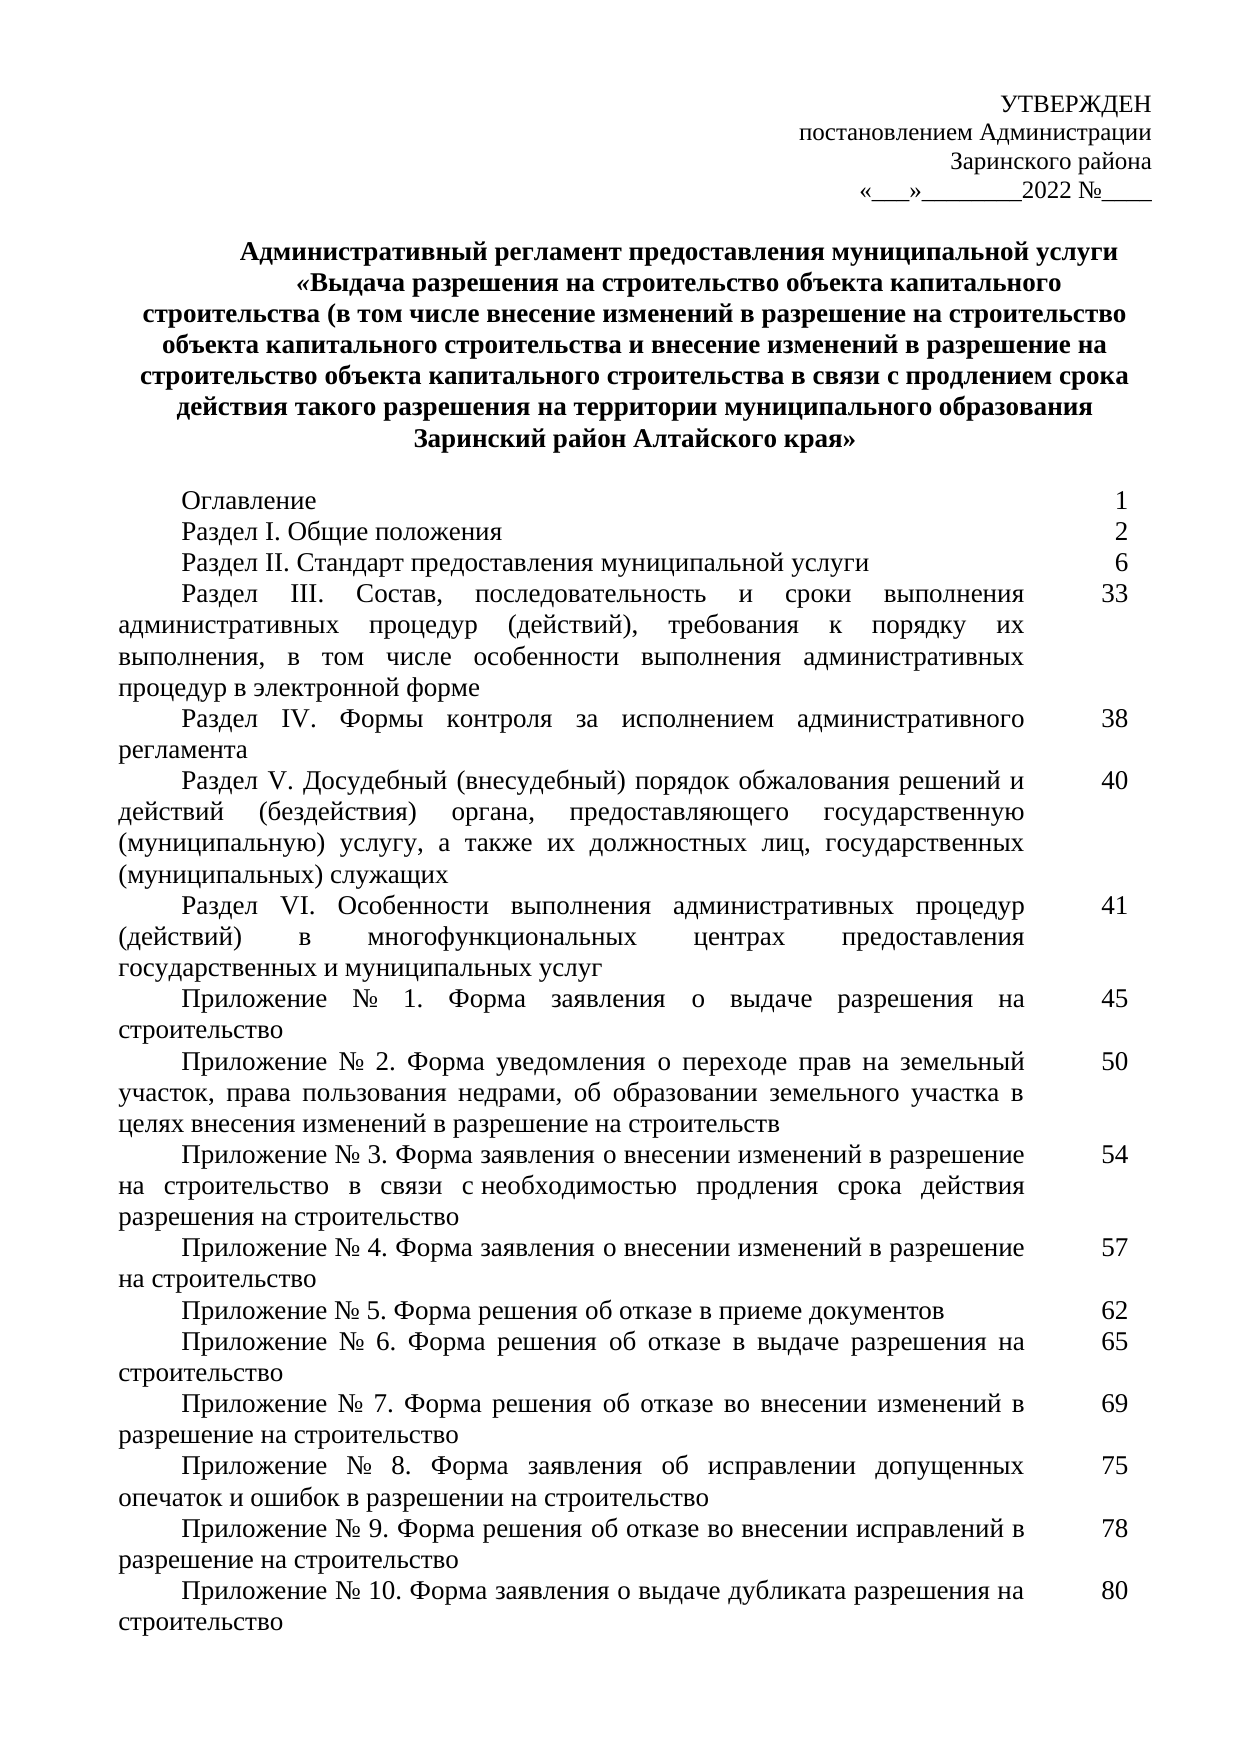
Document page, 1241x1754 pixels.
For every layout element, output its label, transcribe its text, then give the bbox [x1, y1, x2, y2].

table_cell 45 [1037, 982, 1139, 1044]
text УТВЕРЖДЕН [118, 89, 1152, 117]
text постановлением Администрации [118, 117, 1152, 146]
table_cell Приложение № 6. Форма решения об отказе в выдаче разрешения на строительство [107, 1325, 1037, 1387]
table_cell Приложение № 9. Форма решения об отказе во внесении исправлений в разрешение на строительство [107, 1512, 1037, 1574]
table_cell Раздел II. Стандарт предоставления муниципальной услуги [107, 546, 1037, 577]
table_cell 69 [1037, 1387, 1139, 1449]
table_cell 50 [1037, 1045, 1139, 1138]
table_cell Приложение № 5. Форма решения об отказе в приеме документов [107, 1294, 1037, 1325]
table_cell Приложение № 2. Форма уведомления о переходе прав на земельный участок, права пользования недрами, об образовании земельного участка в целях внесения изменений в разрешение на строительств [107, 1045, 1037, 1138]
table_cell Приложение № 7. Форма решения об отказе во внесении изменений в разрешение на строительство [107, 1387, 1037, 1449]
table_cell 40 [1037, 764, 1139, 889]
table_cell Приложение № 10. Форма заявления о выдаче дубликата разрешения на строительство [107, 1574, 1037, 1636]
table_cell Приложение № 1. Форма заявления о выдаче разрешения на строительство [107, 982, 1037, 1044]
table_cell 54 [1037, 1138, 1139, 1231]
text «___»________2022 №____ [133, 175, 1152, 204]
table_cell 6 [1037, 546, 1139, 577]
table_header Оглавление [107, 484, 1037, 515]
table_cell 78 [1037, 1512, 1139, 1574]
table_cell Раздел III. Состав, последовательность и сроки выполнения административных процедур (действий), требования к порядку их выполнения, в том числе особенности выполнения административных процедур в электронной форме [107, 578, 1037, 702]
table_cell 41 [1037, 889, 1139, 982]
table_cell Приложение № 3. Форма заявления о внесении изменений в разрешение на строительство в связи с необходимостью продления срока действия разрешения на строительство [107, 1138, 1037, 1231]
table_cell Приложение № 8. Форма заявления об исправлении допущенных опечаток и ошибок в разрешении на строительство [107, 1450, 1037, 1512]
text «Выдача разрешения на строительство объекта капитального строительства (в том числе внесение изменений в разрешение на строительство объекта капитального строительства и внесение изменений в разрешение на строительство объекта капитального строительства в связи с продлением срока действия такого разрешения на территории муниципального образования Заринский район Алтайского края» [118, 266, 1152, 453]
table_cell Раздел VI. Особенности выполнения административных процедур (действий) в многофункциональных центрах предоставления государственных и муниципальных услуг [107, 889, 1037, 982]
table_cell Раздел IV. Формы контроля за исполнением административного регламента [107, 702, 1037, 764]
table_cell Раздел I. Общие положения [107, 515, 1037, 546]
table_cell Приложение № 4. Форма заявления о внесении изменений в разрешение на строительство [107, 1231, 1037, 1294]
table_cell 38 [1037, 702, 1139, 764]
table_cell 57 [1037, 1231, 1139, 1294]
table_cell Раздел V. Досудебный (внесудебный) порядок обжалования решений и действий (бездействия) органа, предоставляющего государственную (муниципальную) услугу, а также их должностных лиц, государственных (муниципальных) служащих [107, 764, 1037, 889]
table_cell 2 [1037, 515, 1139, 546]
table_cell 62 [1037, 1294, 1139, 1325]
table_cell 33 [1037, 578, 1139, 702]
table_header 1 [1037, 484, 1139, 515]
text Заринского района [118, 146, 1152, 175]
text Административный регламент предоставления муниципальной услуги [118, 235, 1152, 266]
table_cell 65 [1037, 1325, 1139, 1387]
table_cell 75 [1037, 1450, 1139, 1512]
table_cell 80 [1037, 1574, 1139, 1636]
